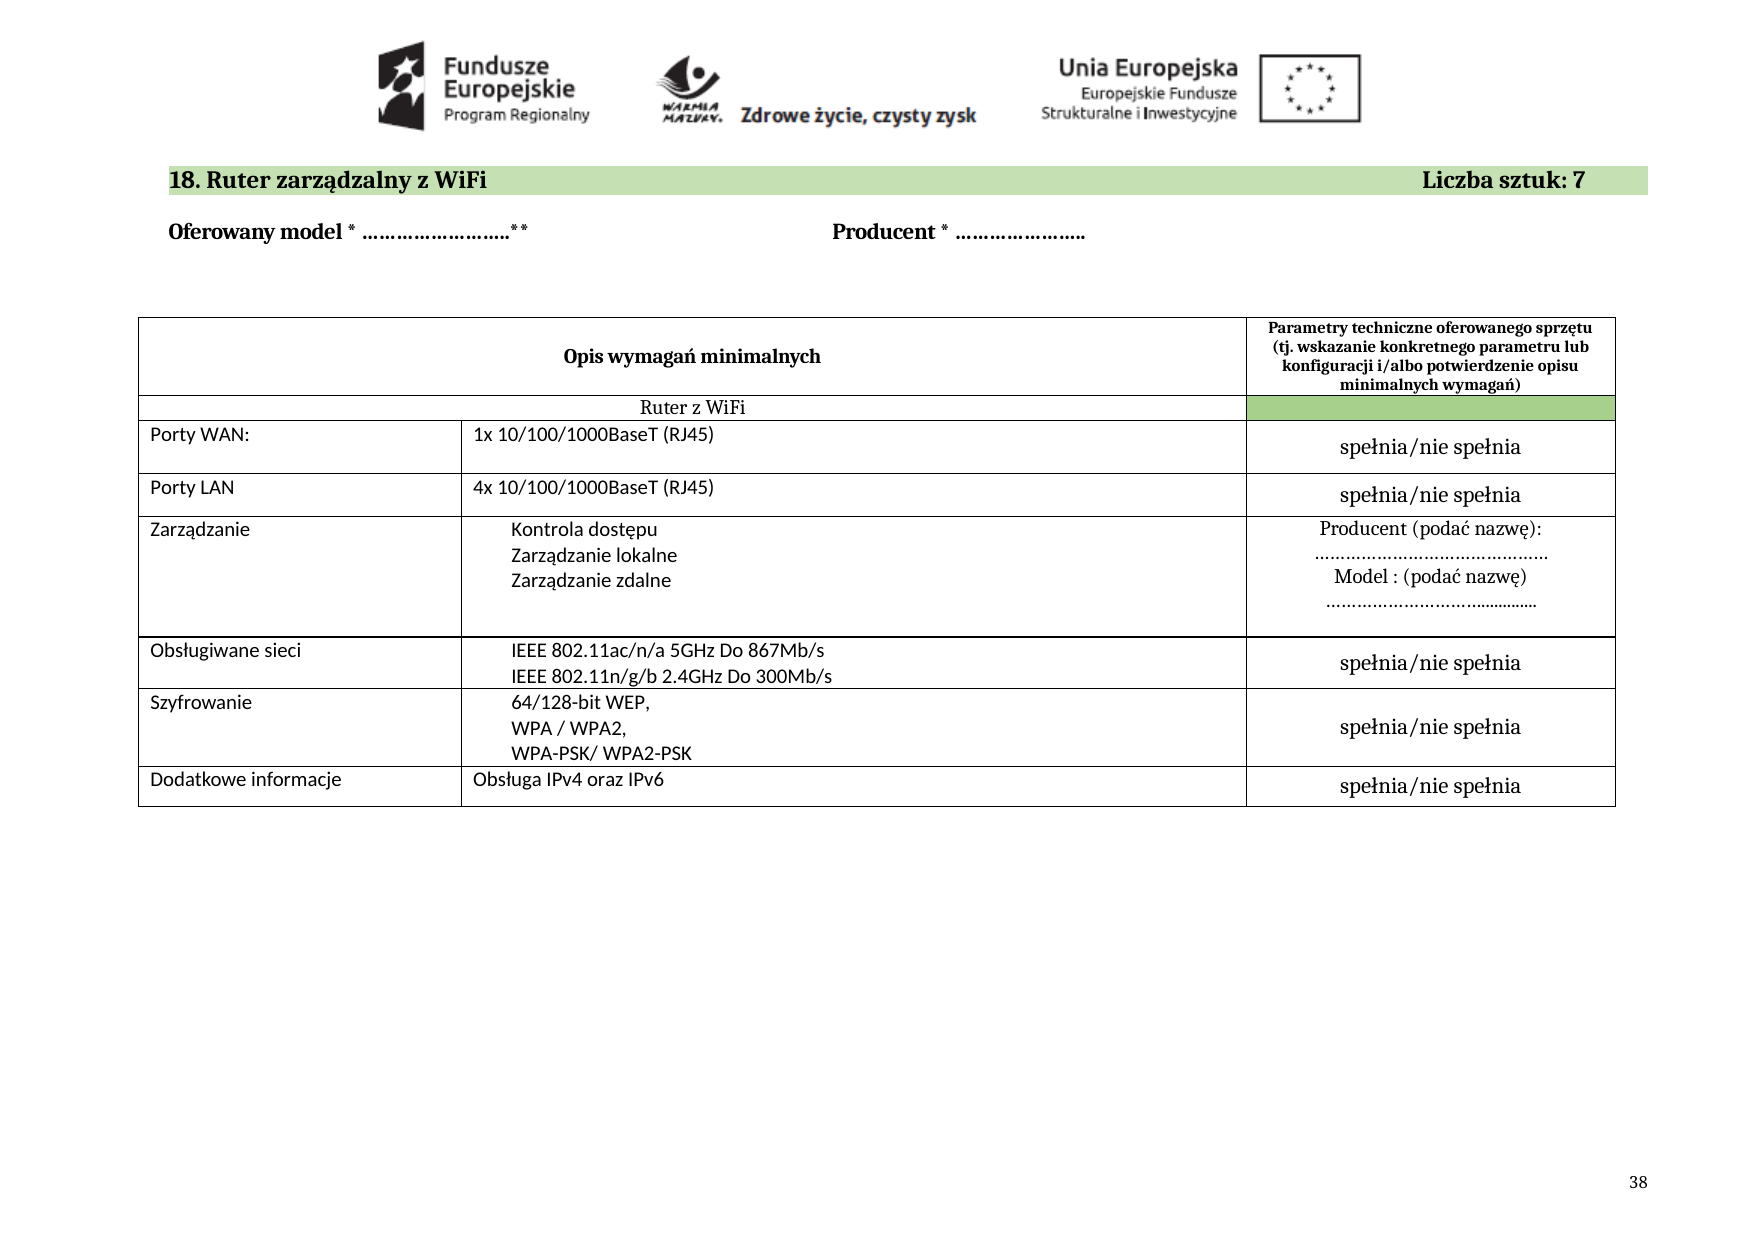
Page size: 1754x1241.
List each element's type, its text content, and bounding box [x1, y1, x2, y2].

table_cell 4x 10/100/1000BaseT (RJ45) [462, 474, 1246, 516]
table_cell spełnia/nie spełnia [1247, 421, 1615, 473]
table_cell 64/128-bit WEP, WPA / WPA2, WPA-PSK/ WPA2-PSK [462, 689, 1246, 766]
table_cell Kontrola dostępu Zarządzanie lokalne Zarządzanie zdalne [462, 517, 1246, 636]
table_cell spełnia/nie spełnia [1247, 689, 1615, 766]
table_cell Szyfrowanie [139, 689, 461, 766]
table_cell Zarządzanie [139, 517, 461, 636]
table_cell 1x 10/100/1000BaseT (RJ45) [462, 421, 1246, 473]
table_cell Ruter z WiFi [139, 396, 1246, 420]
table_cell Producent (podać nazwę): ……………………………………… Model : (podać nazwę) …………………………............. [1247, 517, 1615, 636]
table_header Opis wymagań minimalnych [139, 318, 1246, 395]
table_cell Porty LAN [139, 474, 461, 516]
table_cell [1247, 396, 1615, 420]
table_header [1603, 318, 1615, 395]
table_cell spełnia/nie spełnia [1247, 474, 1615, 516]
table_cell Dodatkowe informacje [139, 767, 461, 806]
list 18. Ruter zarządzalny z WiFi Liczba sztuk: 7 [169, 166, 1648, 195]
table_cell Porty WAN: [139, 421, 461, 473]
table_cell Obsługa IPv4 oraz IPv6 [462, 767, 1246, 806]
table_cell spełnia/nie spełnia [1247, 767, 1615, 806]
table_cell Obsługiwane sieci [139, 638, 461, 688]
text Oferowany model * ……………………..** Producent * ………………….. [94, 219, 1648, 245]
table_cell IEEE 802.11ac/n/a 5GHz Do 867Mb/s IEEE 802.11n/g/b 2.4GHz Do 300Mb/s [462, 638, 1246, 688]
table_cell spełnia/nie spełnia [1247, 638, 1615, 688]
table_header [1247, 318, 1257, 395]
